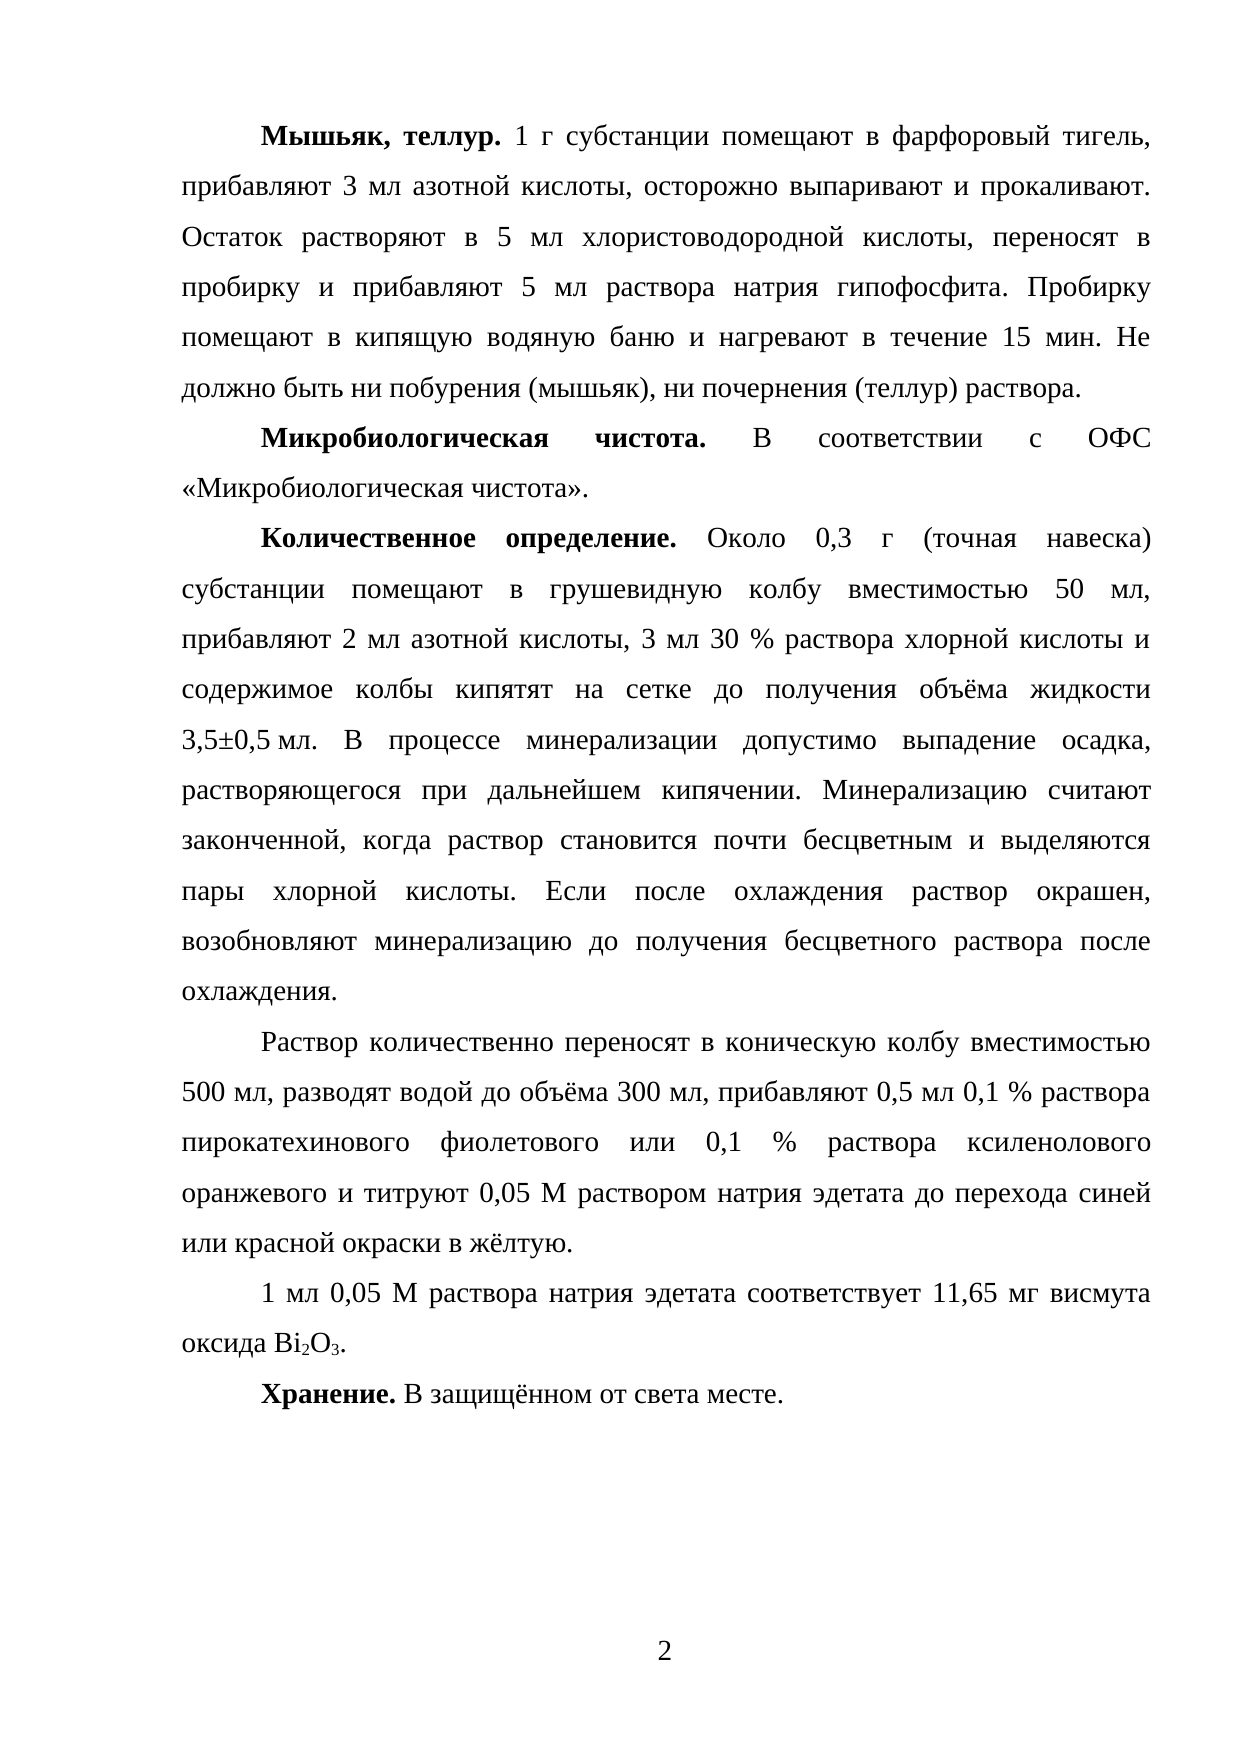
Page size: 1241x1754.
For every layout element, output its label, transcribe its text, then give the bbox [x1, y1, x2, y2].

text Раствор количественно переносят в коническую колбу вместимостью 500 мл, разводят водой до объёма 300 мл, прибавляют 0,5 мл 0,1 % раствора пирокатехинового фиолетового или 0,1 % раствора ксиленолового оранжевого и титруют 0,05 М раствором натрия эдетата до перехода синей или красной окраски в жёлтую. [181, 1024, 1152, 1258]
text Хранение. В защищённом от света месте. [181, 1376, 1152, 1409]
text 1 мл 0,05 М раствора натрия эдетата соответствует 11,65 мг висмута оксида Bi2O3. [181, 1275, 1152, 1359]
text Количественное определение. Около 0,3 г (точная навеска) субстанции помещают в грушевидную колбу вместимостью 50 мл, прибавляют 2 мл азотной кислоты, 3 мл 30 % раствора хлорной кислоты и содержимое колбы кипятят на сетке до получения объёма жидкости 3,5±0,5 мл. В процессе минерализации допустимо выпадение осадка, растворяющегося при дальнейшем кипячении. Минерализацию считают законченной, когда раствор становится почти бесцветным и выделяются пары хлорной кислоты. Если после охлаждения раствор окрашен, возобновляют минерализацию до получения бесцветного раствора после охлаждения. [181, 521, 1152, 1007]
text Микробиологическая чистота. В соответствии с ОФС «Микробиологическая чистота». [181, 420, 1152, 504]
text Мышьяк, теллур. 1 г субстанции помещают в фарфоровый тигель, прибавляют 3 мл азотной кислоты, осторожно выпаривают и прокаливают. Остаток растворяют в 5 мл хлористоводородной кислоты, переносят в пробирку и прибавляют 5 мл раствора натрия гипофосфита. Пробирку помещают в кипящую водяную баню и нагревают в течение 15 мин. Не должно быть ни побурения (мышьяк), ни почернения (теллур) раствора. [181, 118, 1152, 403]
